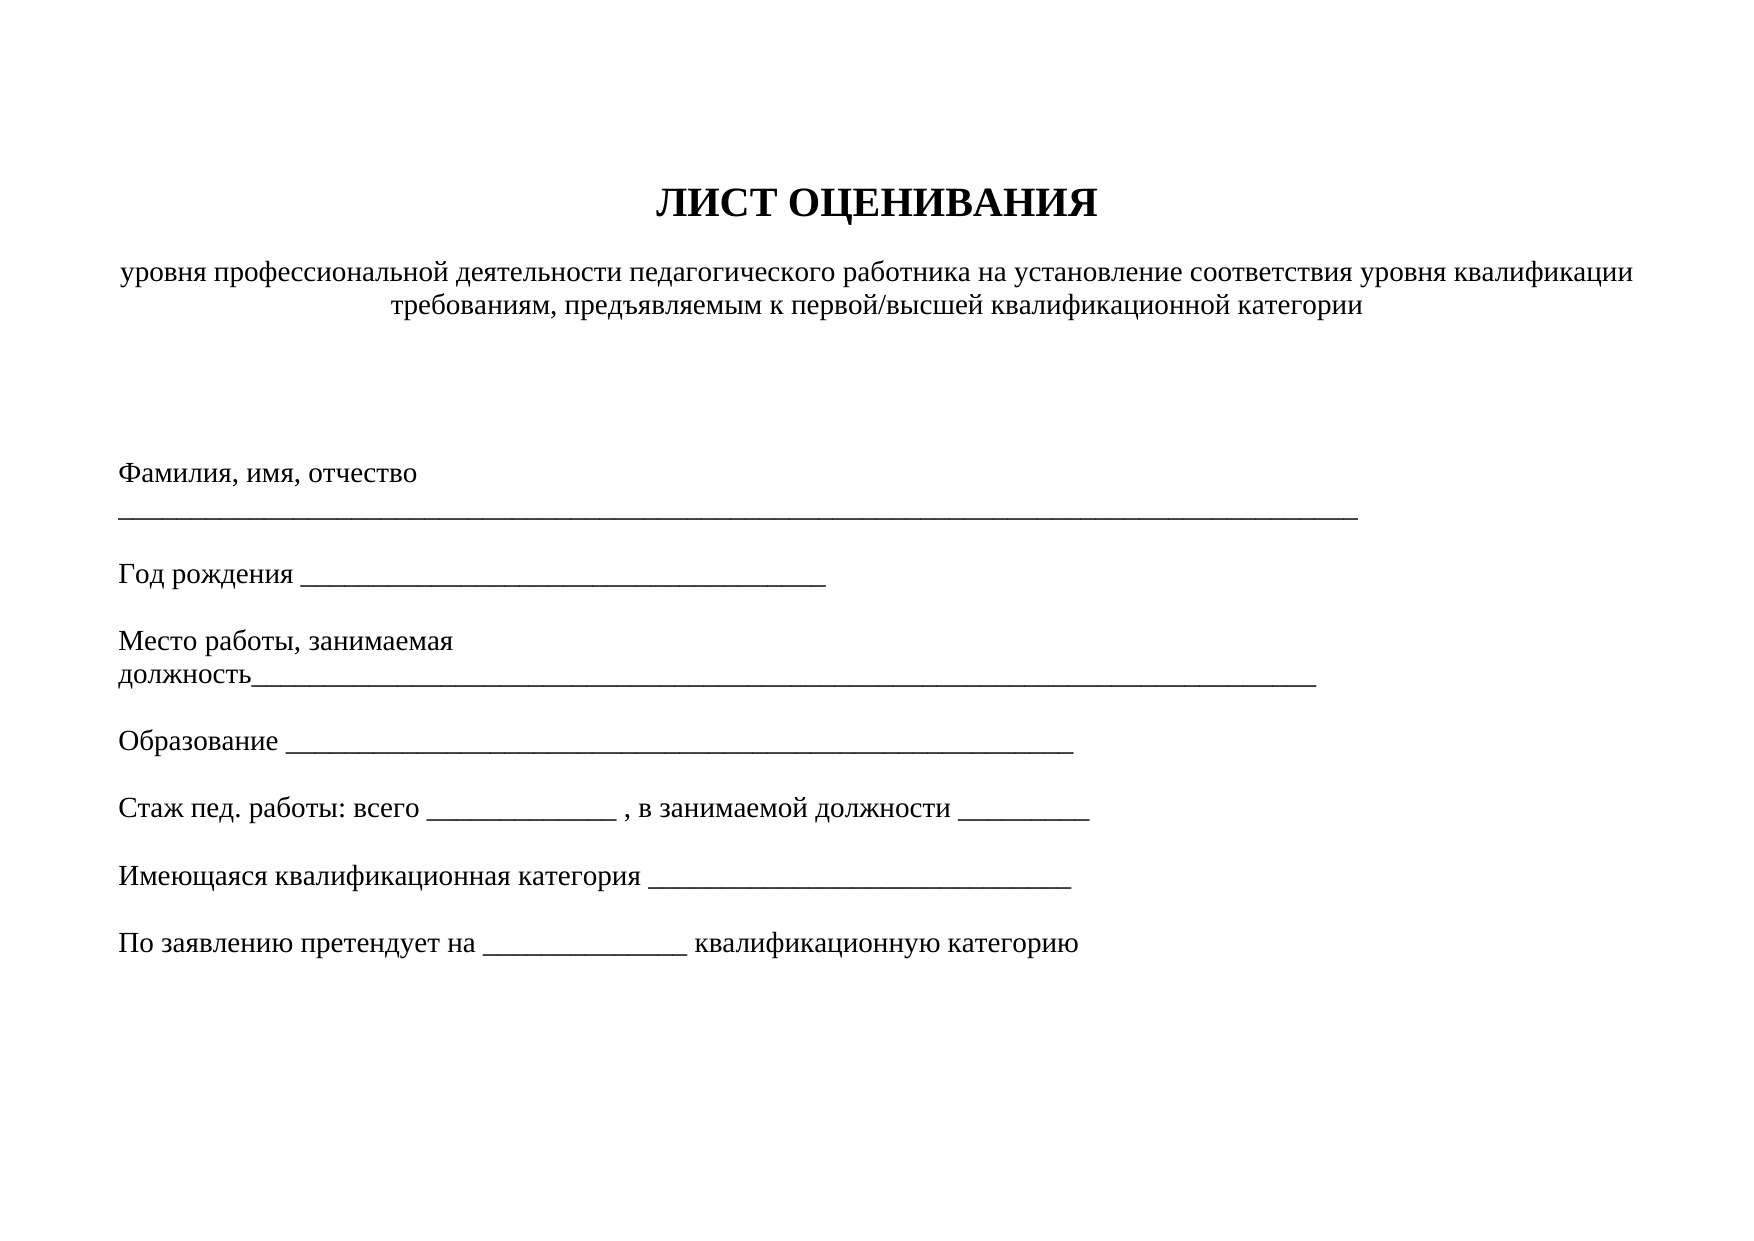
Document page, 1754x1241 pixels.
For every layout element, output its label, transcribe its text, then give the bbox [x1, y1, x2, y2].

text Образование ______________________________________________________ [118, 723, 1636, 757]
text Стаж пед. работы: всего _____________ , в занимаемой должности _________ [118, 791, 1636, 824]
text Место работы, занимаемая должность_________________________________________________________________________ [118, 623, 1636, 690]
text Имеющаяся квалификационная категория _____________________________ [118, 858, 1636, 891]
text Фамилия, имя, отчество _____________________________________________________________________________________ [118, 455, 1636, 522]
text ЛИСТ ОЦЕНИВАНИЯ [118, 177, 1636, 225]
text Год рождения ____________________________________ [118, 556, 1636, 589]
text уровня профессиональной деятельности педагогического работника на установление соответствия уровня квалификации требованиям, предъявляемым к первой/высшей квалификационной категории [118, 254, 1636, 321]
text По заявлению претендует на ______________ квалификационную категорию [118, 925, 1636, 958]
